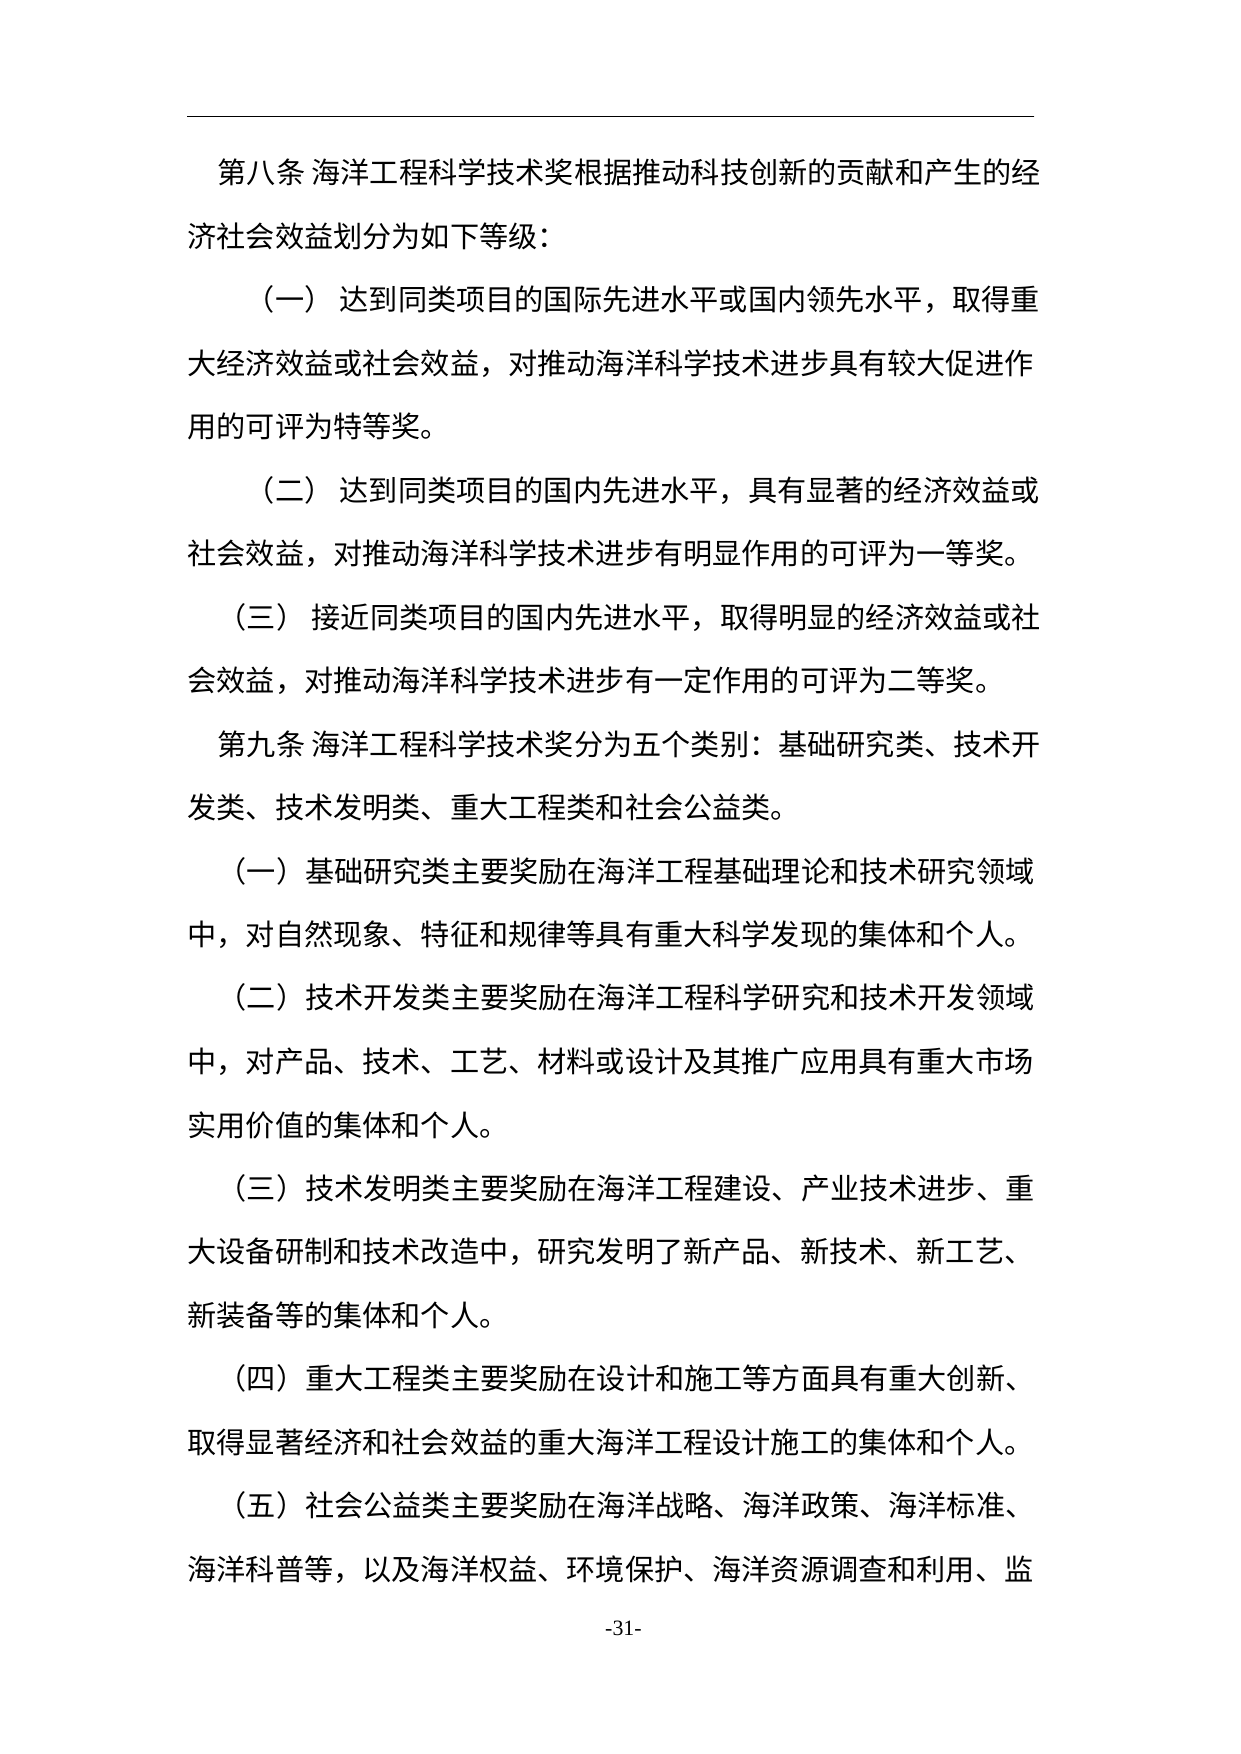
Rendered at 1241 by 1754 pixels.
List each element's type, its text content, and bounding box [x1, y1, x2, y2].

text （一） 达到同类项目的国际先进水平或国内领先水平，取得重大经济效益或社会效益，对推动海洋科学技术进步具有较大促进作用的可评为特等奖。 [187, 277, 1053, 446]
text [187, 467, 1053, 1589]
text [187, 150, 1053, 256]
